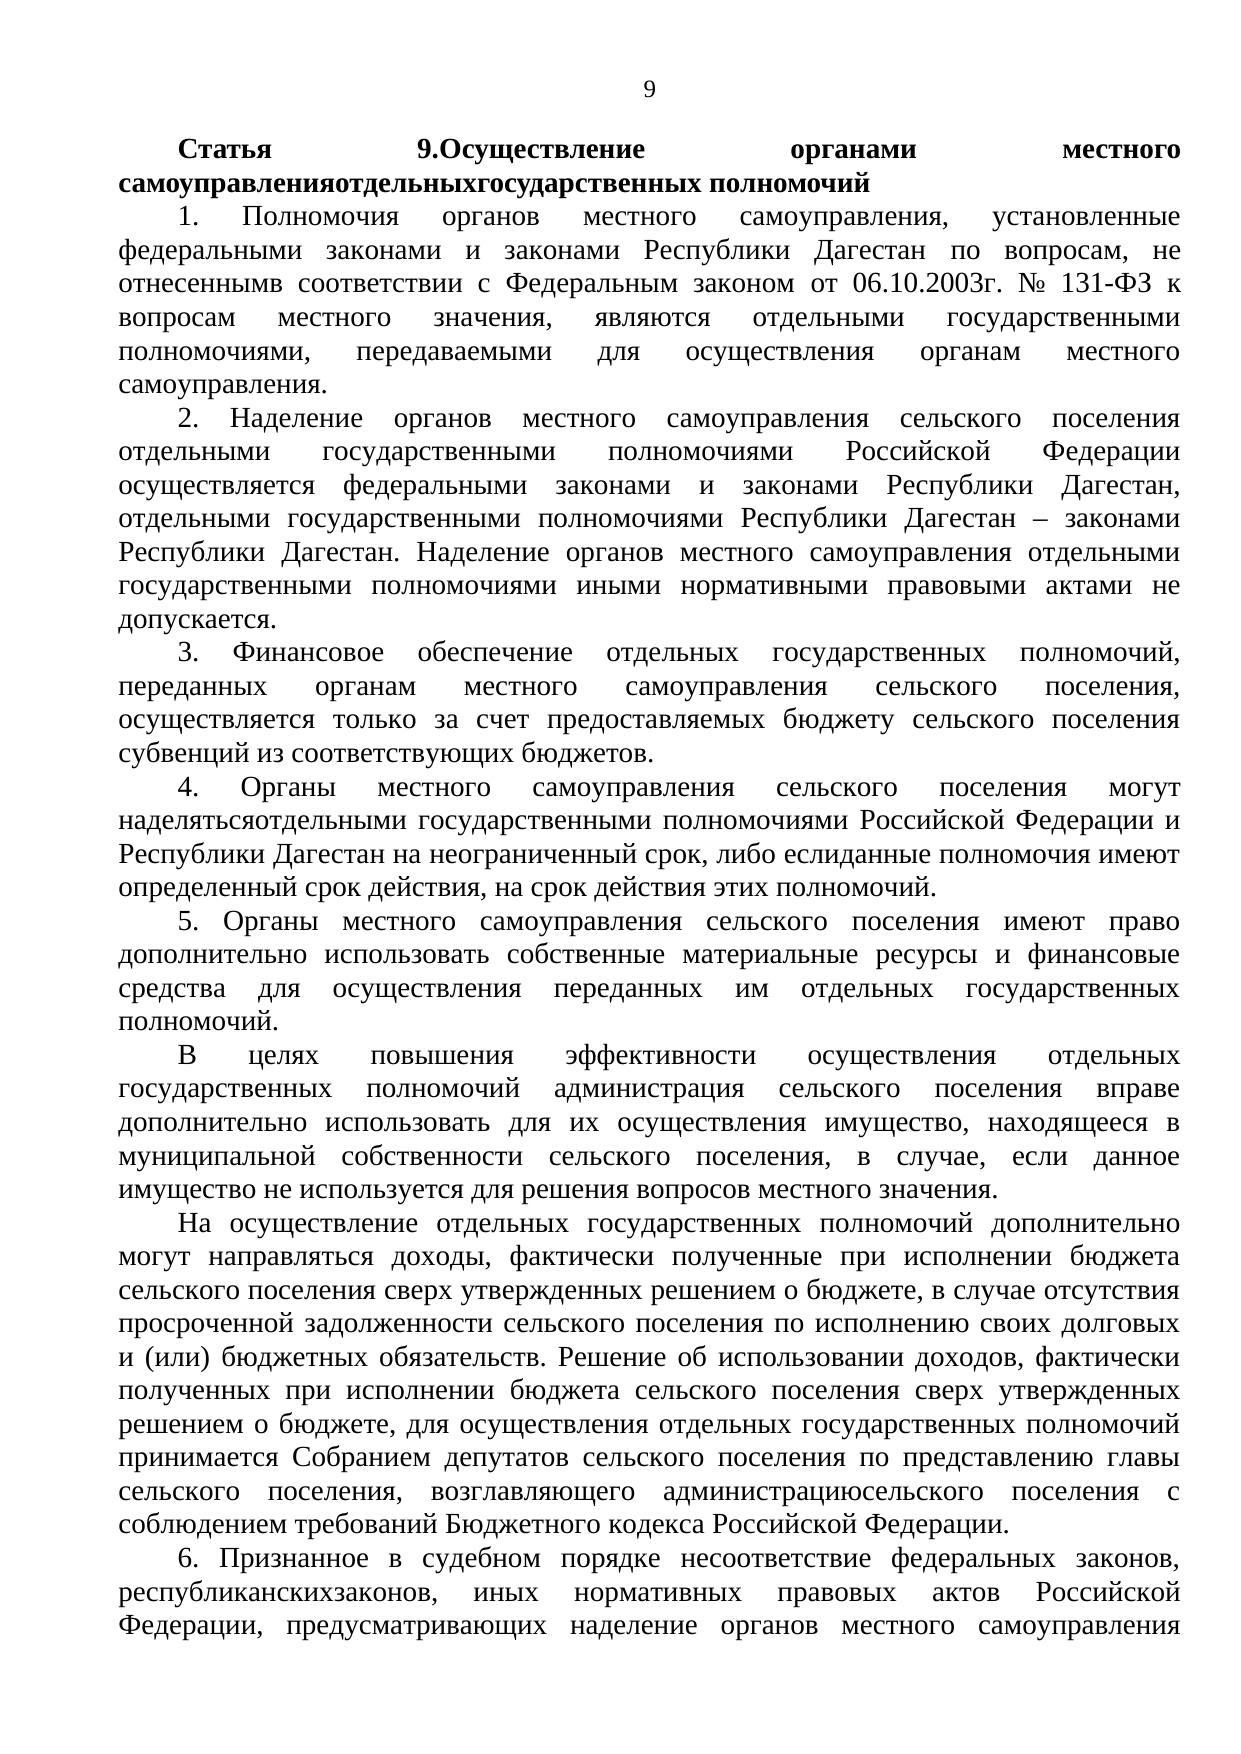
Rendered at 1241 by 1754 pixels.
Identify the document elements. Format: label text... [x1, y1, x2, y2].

text В целях повышения эффективности осуществления отдельных государственных полномочий администрация сельского поселения вправе дополнительно использовать для их осуществления имущество, находящееся в муниципальной собственности сельского поселения, в случае, если данное имущество не используется для решения вопросов местного значения. [118, 1037, 1181, 1205]
text 2. Наделение органов местного самоуправления сельского поселения отдельными государственными полномочиями Российской Федерации осуществляется федеральными законами и законами Республики Дагестан, отдельными государственными полномочиями Республики Дагестан – законами Республики Дагестан. Наделение органов местного самоуправления отдельными государственными полномочиями иными нормативными правовыми актами не допускается. [118, 400, 1181, 634]
text 1. Полномочия органов местного самоуправления, установленные федеральными законами и законами Республики Дагестан по вопросам, не отнесеннымв соответствии с Федеральным законом от 06.10.2003г. № 131-ФЗ к вопросам местного значения, являются отдельными государственными полномочиями, передаваемыми для осуществления органам местного самоуправления. [118, 198, 1181, 400]
text 4. Органы местного самоуправления сельского поселения могут наделятьсяотдельными государственными полномочиями Российской Федерации и Республики Дагестан на неограниченный срок, либо еслиданные полномочия имеют определенный срок действия, на срок действия этих полномочий. [118, 769, 1181, 903]
text На осуществление отдельных государственных полномочий дополнительно могут направляться доходы, фактически полученные при исполнении бюджета сельского поселения сверх утвержденных решением о бюджете, в случае отсутствия просроченной задолженности сельского поселения по исполнению своих долговых и (или) бюджетных обязательств. Решение об использовании доходов, фактически полученных при исполнении бюджета сельского поселения сверх утвержденных решением о бюджете, для осуществления отдельных государственных полномочий принимается Собранием депутатов сельского поселения по представлению главы сельского поселения, возглавляющего администрациюсельского поселения с соблюдением требований Бюджетного кодекса Российской Федерации. [118, 1205, 1181, 1540]
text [118, 1540, 1181, 1641]
text 3. Финансовое обеспечение отдельных государственных полномочий, переданных органам местного самоуправления сельского поселения, осуществляется только за счет предоставляемых бюджету сельского поселения субвенций из соответствующих бюджетов. [118, 634, 1181, 769]
text 5. Органы местного самоуправления сельского поселения имеют право дополнительно использовать собственные материальные ресурсы и финансовые средства для осуществления переданных им отдельных государственных полномочий. [118, 903, 1181, 1037]
text Статья 9.Осуществление органами местного самоуправленияотдельныхгосударственных полномочий [118, 131, 1181, 198]
